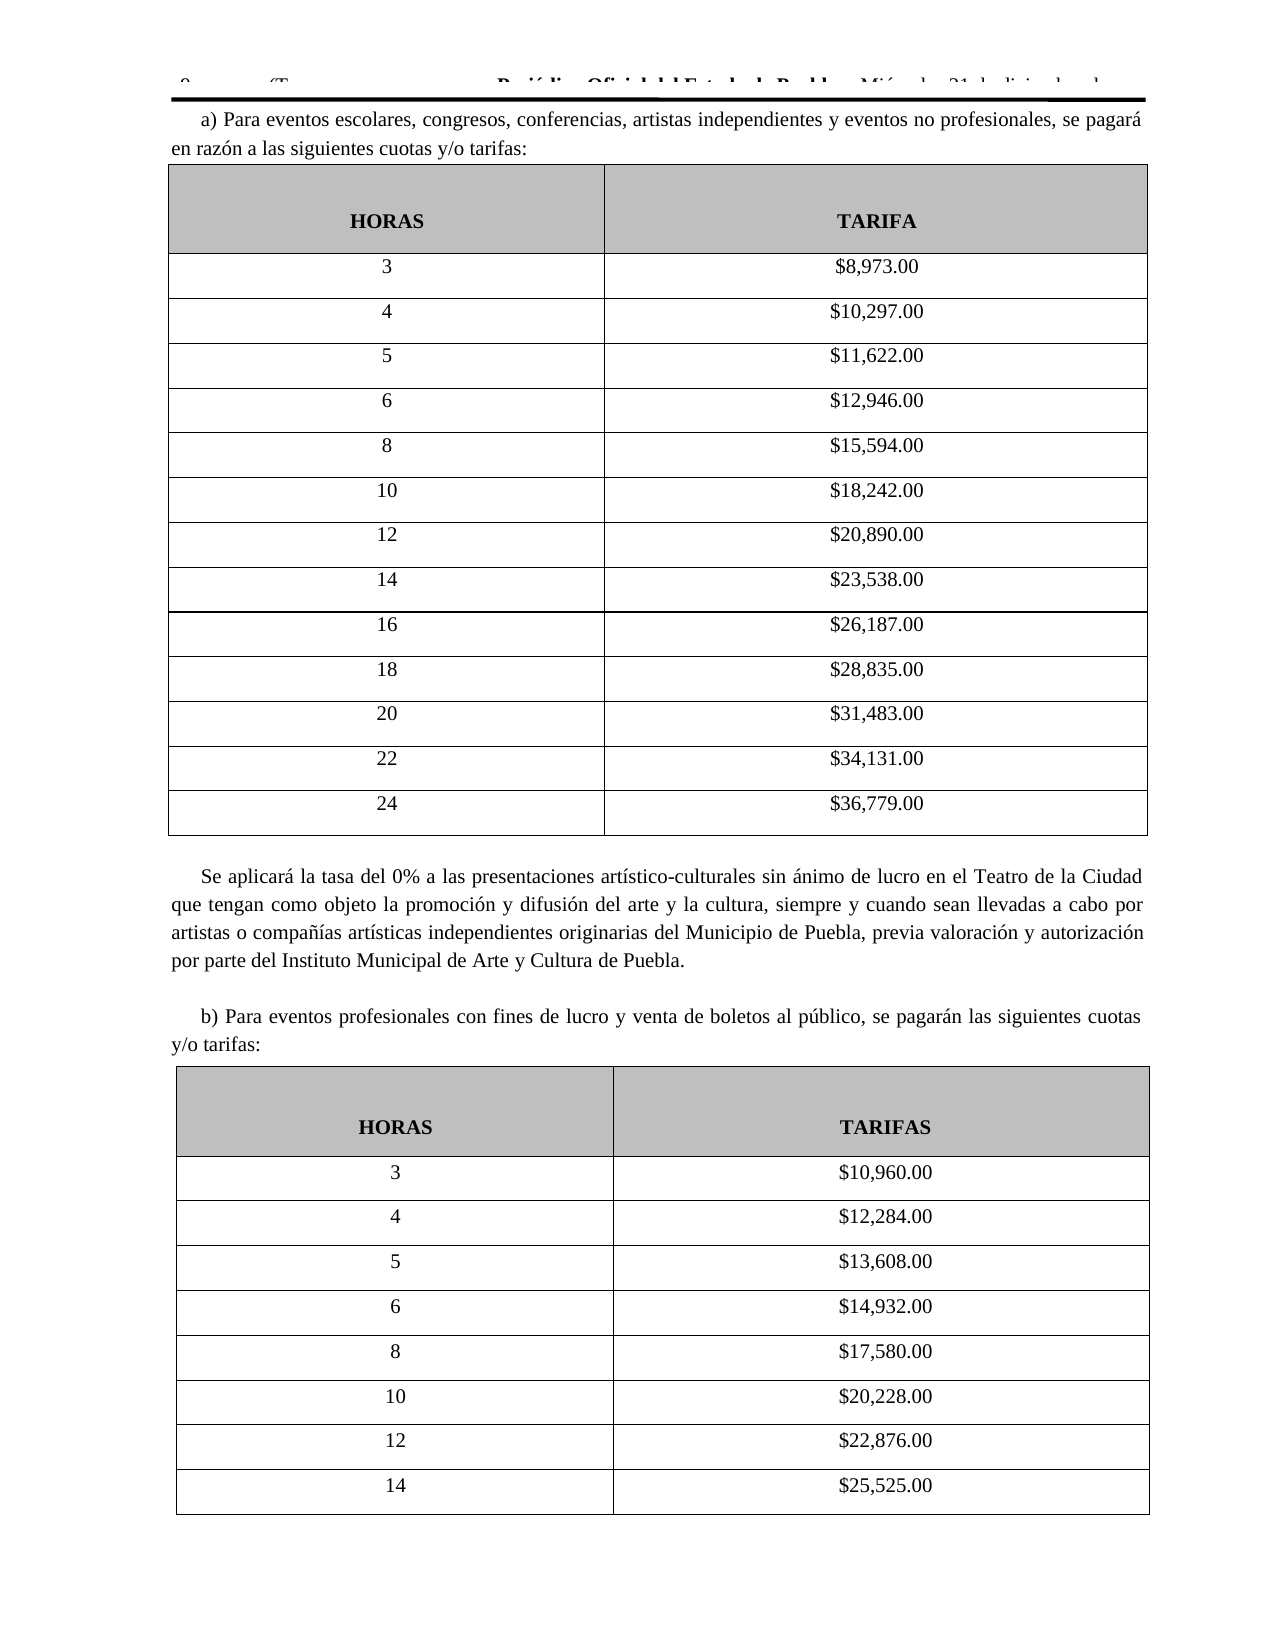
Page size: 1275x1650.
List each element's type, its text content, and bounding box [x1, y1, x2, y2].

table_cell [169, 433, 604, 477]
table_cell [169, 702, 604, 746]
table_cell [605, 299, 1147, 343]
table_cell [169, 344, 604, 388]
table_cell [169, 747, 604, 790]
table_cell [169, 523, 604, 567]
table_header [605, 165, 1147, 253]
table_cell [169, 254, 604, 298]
list Para eventos escolares, congresos, conferencias, artistas independientes y eventos no profesionales, se pagará en razón a las siguientes cuotas y/o tarifas: [171, 107, 1145, 159]
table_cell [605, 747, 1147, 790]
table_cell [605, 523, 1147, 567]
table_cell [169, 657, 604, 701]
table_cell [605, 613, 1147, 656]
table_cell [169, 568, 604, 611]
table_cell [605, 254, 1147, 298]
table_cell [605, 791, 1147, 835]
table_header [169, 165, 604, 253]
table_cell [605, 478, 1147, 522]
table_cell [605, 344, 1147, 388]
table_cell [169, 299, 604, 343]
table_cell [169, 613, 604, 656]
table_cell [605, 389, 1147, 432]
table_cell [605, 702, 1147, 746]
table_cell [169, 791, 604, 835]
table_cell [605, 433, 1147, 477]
list Para eventos profesionales con fines de lucro y venta de boletos al público, se pagarán las siguientes cuotas y/o tarifas: [171, 1004, 1145, 1056]
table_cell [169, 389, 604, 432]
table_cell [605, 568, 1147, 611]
text Se aplicará la tasa del 0% a las presentaciones artístico-culturales sin ánimo de lucro en el Teatro de la Ciudad que tengan como objeto la promoción y difusión del arte y la cultura, siempre y cuando sean llevadas a cabo por artistas o compañías artísticas independientes originarias del Municipio de Puebla, previa valoración y autorización por parte del Instituto Municipal de Arte y Cultura de Puebla. [171, 864, 1145, 972]
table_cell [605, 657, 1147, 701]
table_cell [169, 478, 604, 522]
